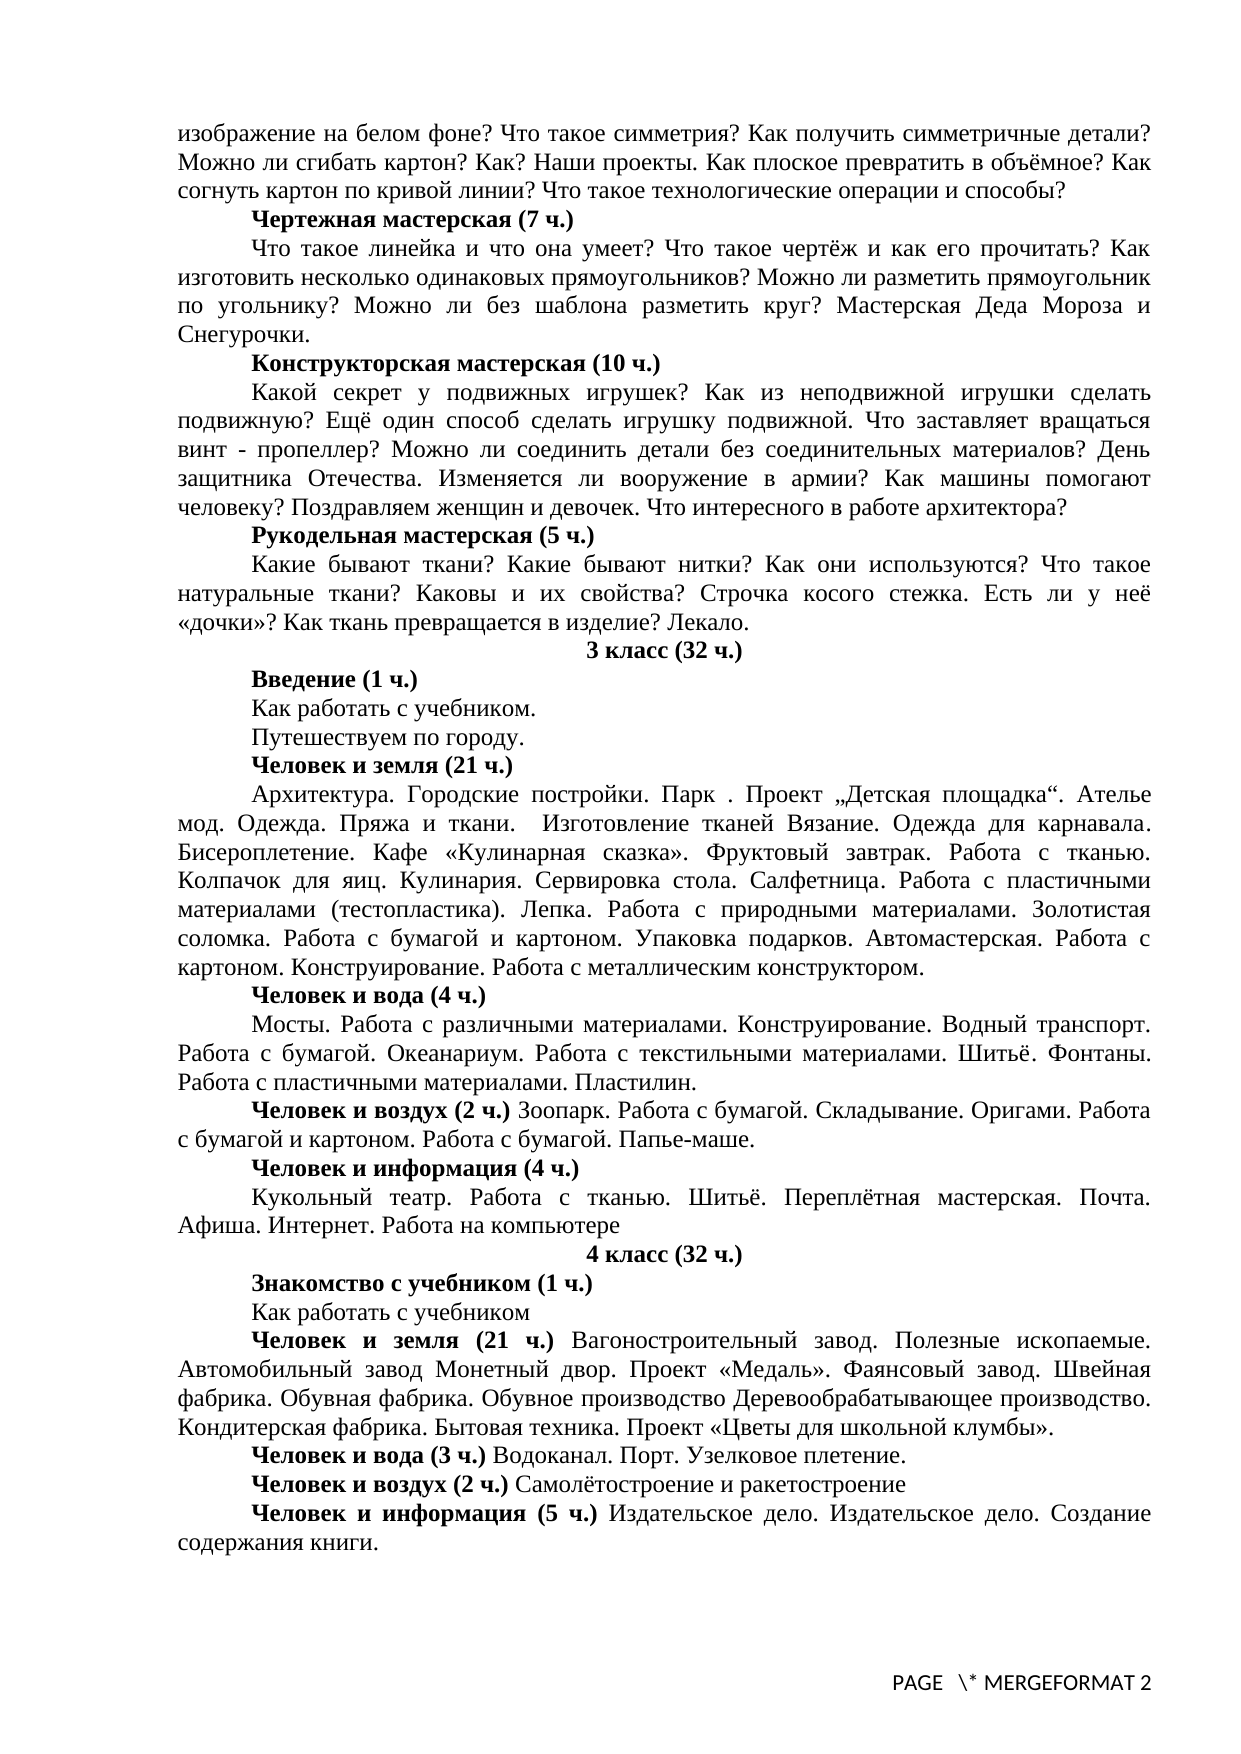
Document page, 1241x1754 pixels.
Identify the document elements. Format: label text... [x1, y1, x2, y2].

text Какие бывают ткани? Какие бывают нитки? Как они используются? Что такое натуральные ткани? Каковы и их свойства? Строчка косого стежка. Есть ли у неё «дочки»? Как ткань превращается в изделие? Лекало. [177, 549, 1152, 636]
text Человек и информация (4 ч.) [177, 1153, 1152, 1182]
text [177, 118, 1152, 204]
text Рукодельная мастерская (5 ч.) [177, 521, 1152, 549]
text Человек и воздух (2 ч.) Зоопарк. Работа с бумагой. Складывание. Оригами. Работа с бумагой и картоном. Работа с бумагой. Папье-маше. [177, 1096, 1152, 1153]
text Чертежная мастерская (7 ч.) [177, 204, 1152, 233]
text Как работать с учебником [177, 1297, 1152, 1326]
text Путешествуем по городу. [177, 722, 1152, 751]
text Человек и земля (21 ч.) [177, 751, 1152, 779]
text Человек и вода (3 ч.) Водоканал. Порт. Узелковое плетение. [177, 1441, 1152, 1469]
text Конструкторская мастерская (10 ч.) [177, 348, 1152, 377]
text 4 класс (32 ч.) [177, 1239, 1152, 1268]
text Мосты. Работа с различными материалами. Конструирование. Водный транспорт. Работа с бумагой. Океанариум. Работа с текстильными материалами. Шитьё. Фонтаны. Работа с пластичными материалами. Пластилин. [177, 1009, 1152, 1096]
text Как работать с учебником. [177, 693, 1152, 722]
text Человек и информация (5 ч.) Издательское дело. Издательское дело. Создание содержания книги. [177, 1498, 1152, 1556]
text Введение (1 ч.) [177, 664, 1152, 693]
text Человек и воздух (2 ч.) Самолётостроение и ракетостроение [177, 1469, 1152, 1498]
text Кукольный театр. Работа с тканью. Шитьё. Переплётная мастерская. Почта. Афиша. Интернет. Работа на компьютере [177, 1182, 1152, 1239]
text Архитектура. Городские постройки. Парк . Проект „Детская площадка“. Ателье мод. Одежда. Пряжа и ткани. Изготовление тканей Вязание. Одежда для карнавала. Бисероплетение. Кафе «Кулинарная сказка». Фруктовый завтрак. Работа с тканью. Колпачок для яиц. Кулинария. Сервировка стола. Салфетница. Работа с пластичными материалами (тестопластика). Лепка. Работа с природными материалами. Золотистая соломка. Работа с бумагой и картоном. Упаковка подарков. Автомастерская. Работа с картоном. Конструирование. Работа с металлическим конструктором. [177, 779, 1152, 981]
text Человек и вода (4 ч.) [177, 981, 1152, 1009]
text Какой секрет у подвижных игрушек? Как из неподвижной игрушки сделать подвижную? Ещё один способ сделать игрушку подвижной. Что заставляет вращаться винт - пропеллер? Можно ли соединить детали без соединительных материалов? День защитника Отечества. Изменяется ли вооружение в армии? Как машины помогают человеку? Поздравляем женщин и девочек. Что интересного в работе архитектора? [177, 377, 1152, 521]
text 3 класс (32 ч.) [177, 636, 1152, 664]
text Знакомство с учебником (1 ч.) [177, 1268, 1152, 1297]
text Человек и земля (21 ч.) Вагоностроительный завод. Полезные ископаемые. Автомобильный завод Монетный двор. Проект «Медаль». Фаянсовый завод. Швейная фабрика. Обувная фабрика. Обувное производство Деревообрабатывающее производство. Кондитерская фабрика. Бытовая техника. Проект «Цветы для школьной клумбы». [177, 1326, 1152, 1441]
text Что такое линейка и что она умеет? Что такое чертёж и как его прочитать? Как изготовить несколько одинаковых прямоугольников? Можно ли разметить прямоугольник по угольнику? Можно ли без шаблона разметить круг? Мастерская Деда Мороза и Снегурочки. [177, 233, 1152, 348]
